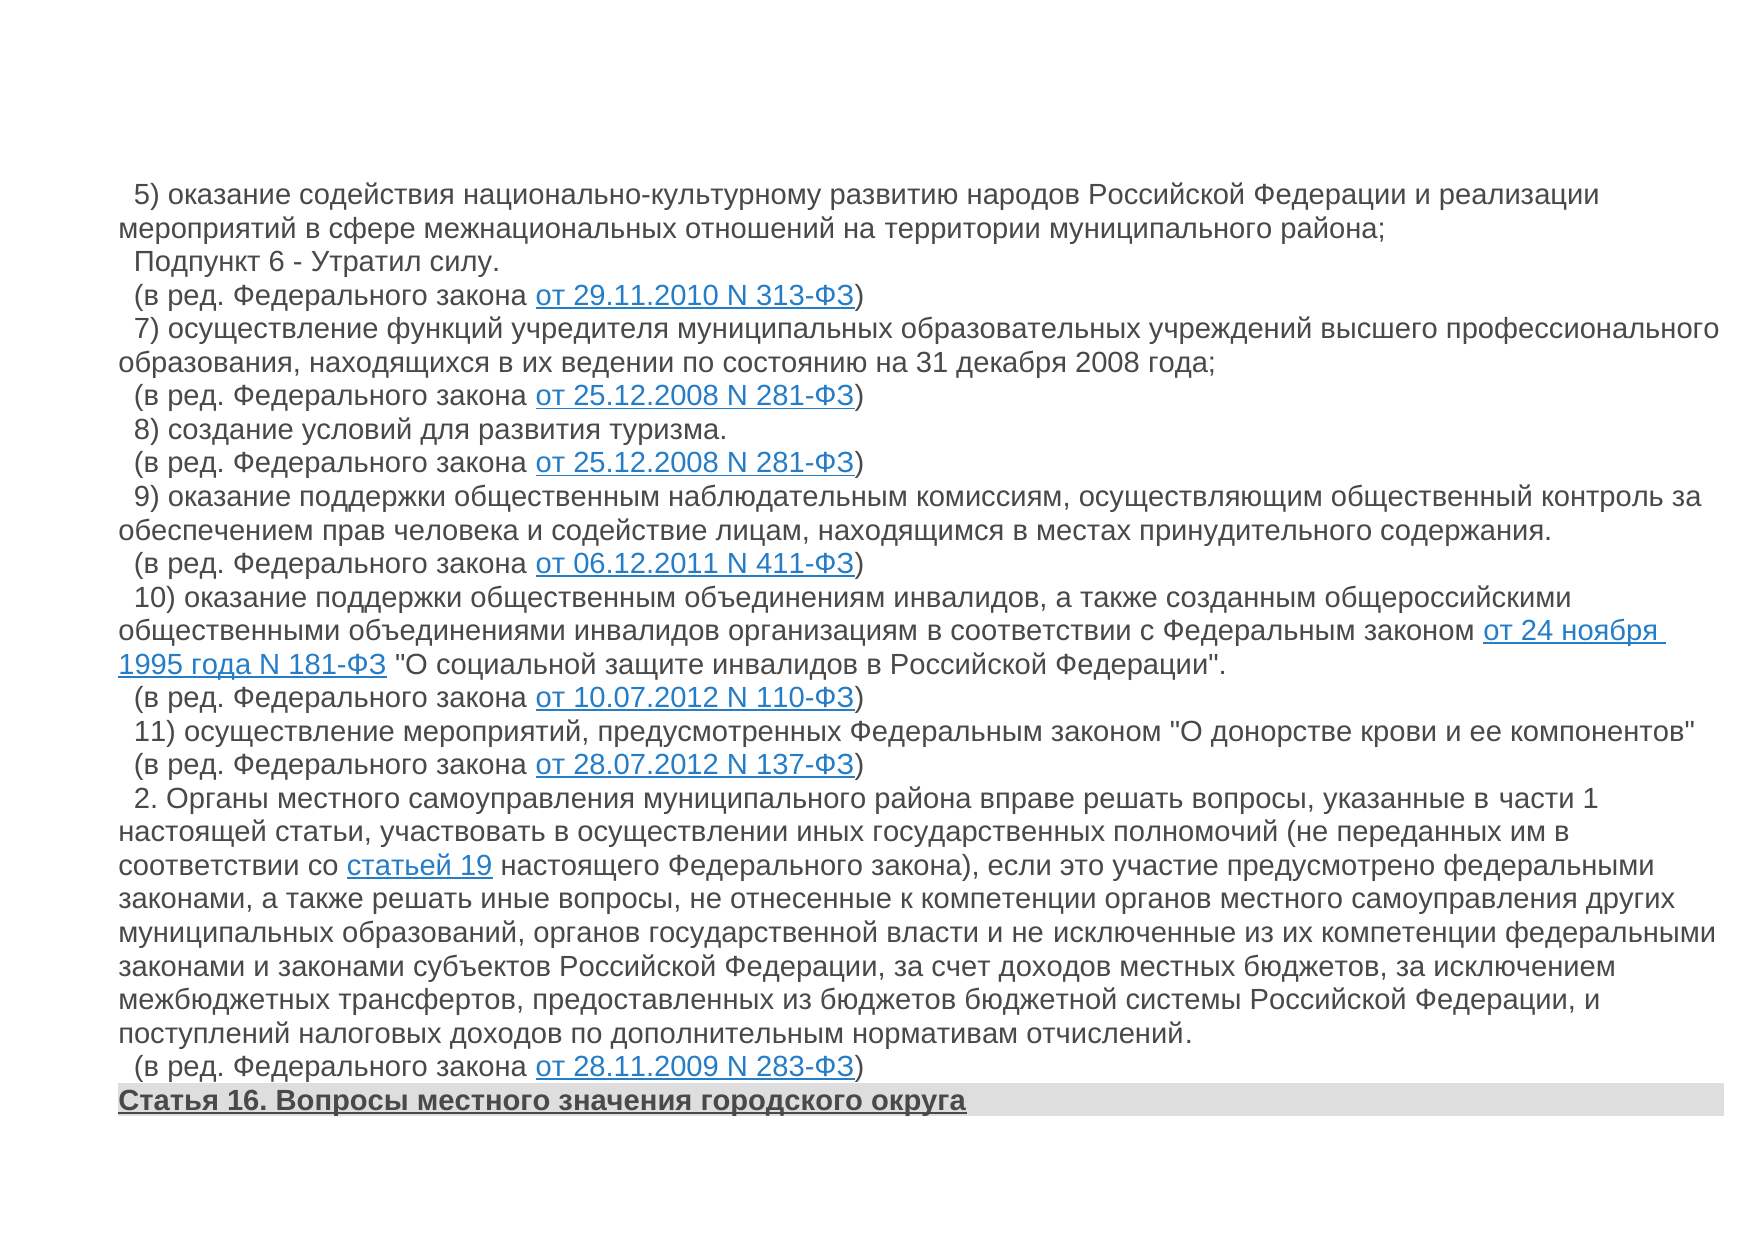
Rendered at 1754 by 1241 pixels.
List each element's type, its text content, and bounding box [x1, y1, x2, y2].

text (в ред. Федерального закона от 25.12.2008 N 281-ФЗ) [118, 446, 1724, 479]
text 5) оказание содействия национально-культурному развитию народов Российской Федерации и реализации мероприятий в сфере межнациональных отношений на территории муниципального района; [118, 177, 1724, 244]
text (в ред. Федерального закона от 29.11.2010 N 313-ФЗ) [118, 278, 1724, 311]
text Подпункт 6 - Утратил силу. [118, 244, 1724, 278]
text 9) оказание поддержки общественным наблюдательным комиссиям, осуществляющим общественный контроль за обеспечением прав человека и содействие лицам, находящимся в местах принудительного содержания. [118, 479, 1724, 546]
text (в ред. Федерального закона от 28.11.2009 N 283-ФЗ) [118, 1049, 1724, 1083]
text 7) осуществление функций учредителя муниципальных образовательных учреждений высшего профессионального образования, находящихся в их ведении по состоянию на 31 декабря 2008 года; [118, 311, 1724, 378]
text 11) осуществление мероприятий, предусмотренных Федеральным законом "О донорстве крови и ее компонентов" [118, 714, 1724, 747]
text (в ред. Федерального закона от 25.12.2008 N 281-ФЗ) [118, 378, 1724, 412]
text (в ред. Федерального закона от 06.12.2011 N 411-ФЗ) [118, 546, 1724, 580]
text 2. Органы местного самоуправления муниципального района вправе решать вопросы, указанные в части 1 настоящей статьи, участвовать в осуществлении иных государственных полномочий (не переданных им в соответствии со статьей 19 настоящего Федерального закона), если это участие предусмотрено федеральными законами, а также решать иные вопросы, не отнесенные к компетенции органов местного самоуправления других муниципальных образований, органов государственной власти и не исключенные из их компетенции федеральными законами и законами субъектов Российской Федерации, за счет доходов местных бюджетов, за исключением межбюджетных трансфертов, предоставленных из бюджетов бюджетной системы Российской Федерации, и поступлений налоговых доходов по дополнительным нормативам отчислений. [118, 781, 1724, 1049]
text Статья 16. Вопросы местного значения городского округа [118, 1083, 1724, 1116]
text (в ред. Федерального закона от 10.07.2012 N 110-ФЗ) [118, 680, 1724, 714]
text (в ред. Федерального закона от 28.07.2012 N 137-ФЗ) [118, 747, 1724, 781]
text 10) оказание поддержки общественным объединениям инвалидов, а также созданным общероссийскими общественными объединениями инвалидов организациям в соответствии с Федеральным законом от 24 ноября 1995 года N 181-ФЗ "О социальной защите инвалидов в Российской Федерации". [118, 580, 1724, 680]
text 8) создание условий для развития туризма. [118, 412, 1724, 446]
